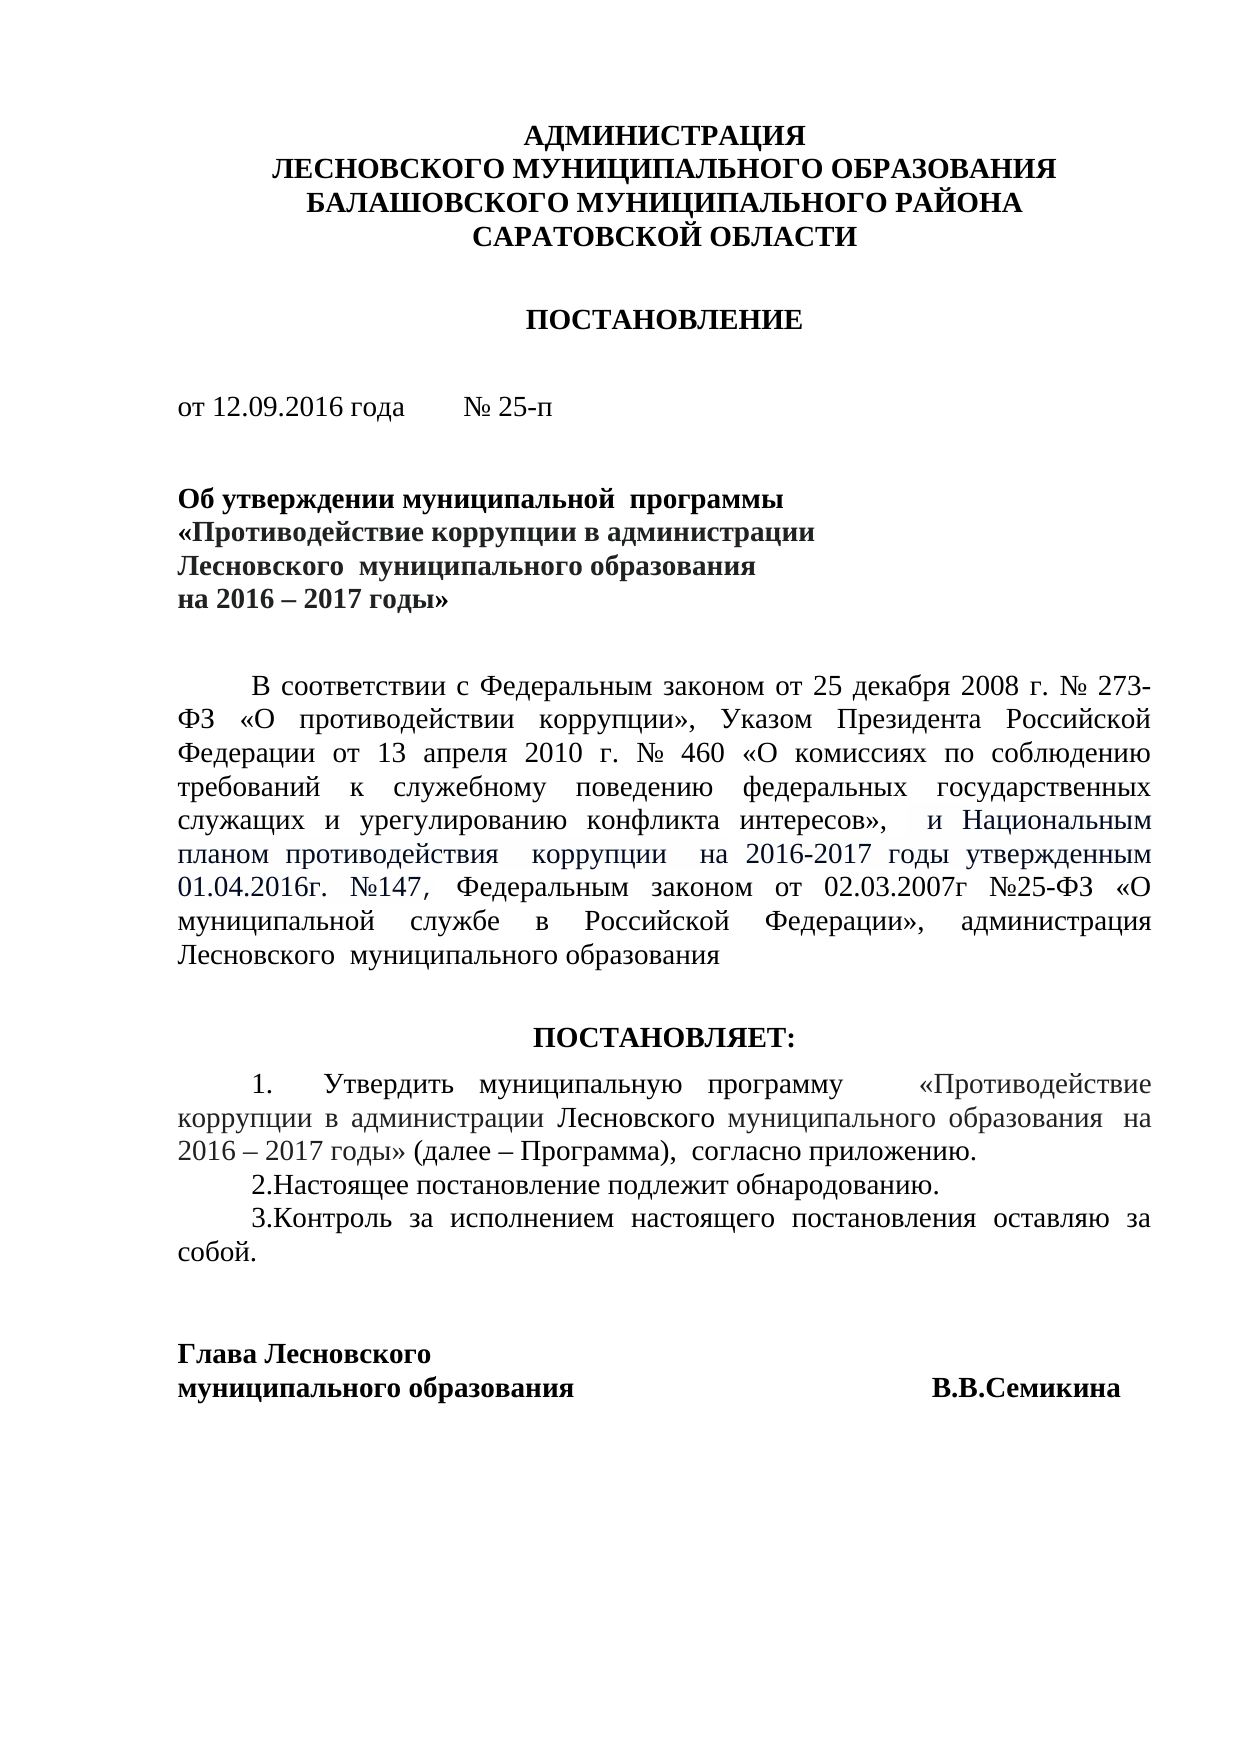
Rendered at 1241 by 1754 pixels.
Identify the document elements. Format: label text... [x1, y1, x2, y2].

text АДМИНИСТРАЦИЯ ЛЕСНОВСКОГО МУНИЦИПАЛЬНОГО ОБРАЗОВАНИЯ БАЛАШОВСКОГО МУНИЦИПАЛЬНОГО РАЙОНА САРАТОВСКОЙ ОБЛАСТИ [177, 118, 1152, 252]
text 1. Утвердить муниципальную программу «Противодействие коррупции в администрации Лесновского муниципального образования на 2016 – 2017 годы» (далее – Программа), согласно приложению. [177, 1066, 1152, 1167]
text 2.Настоящее постановление подлежит обнародованию. [177, 1167, 1152, 1201]
text ПОСТАНОВЛЕНИЕ [177, 302, 1152, 336]
text Об утверждении муниципальной программы «Противодействие коррупции в администрации Лесновского муниципального образования на 2016 – 2017 годы» [177, 481, 1152, 615]
text В соответствии с Федеральным законом от 25 декабря 2008 г. № 273-ФЗ «О противодействии коррупции», Указом Президента Российской Федерации от 13 апреля 2010 г. № 460 «О комиссиях по соблюдению требований к служебному поведению федеральных государственных служащих и урегулированию конфликта интересов», и Национальным планом противодействия коррупции на 2016-2017 годы утвержденным 01.04.2016г. №147, Федеральным законом от 02.03.2007г №25-ФЗ «О муниципальной службе в Российской Федерации», администрация Лесновского муниципального образования [177, 668, 1152, 970]
text от 12.09.2016 года № 25-п [177, 389, 1152, 422]
text ПОСТАНОВЛЯЕТ: [177, 1020, 1152, 1054]
text Глава Лесновского муниципального образования В.В.Семикина [177, 1336, 1152, 1403]
text 3.Контроль за исполнением настоящего постановления оставляю за собой. [177, 1201, 1152, 1268]
